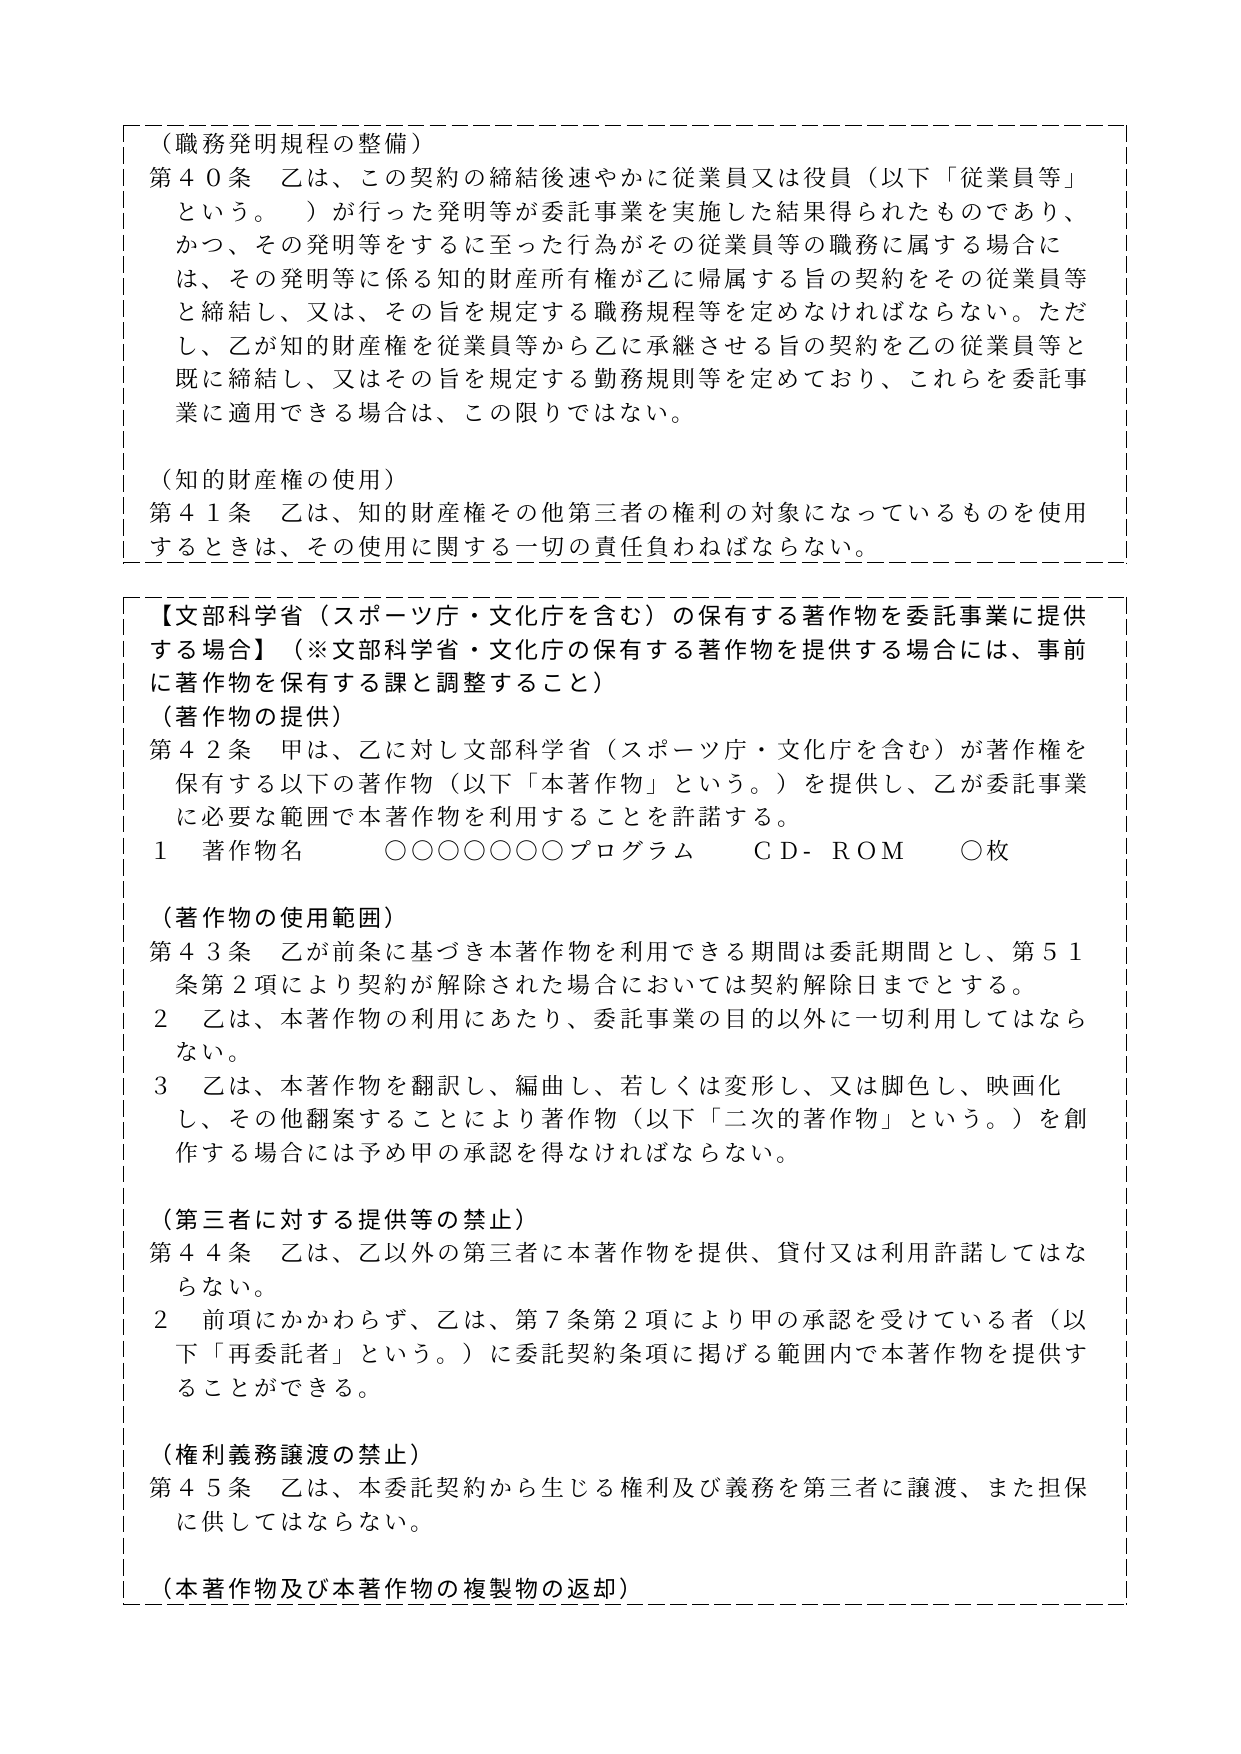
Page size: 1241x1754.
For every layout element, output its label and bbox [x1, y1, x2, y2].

table_header [124, 597, 1127, 1604]
table_header [124, 125, 1127, 562]
